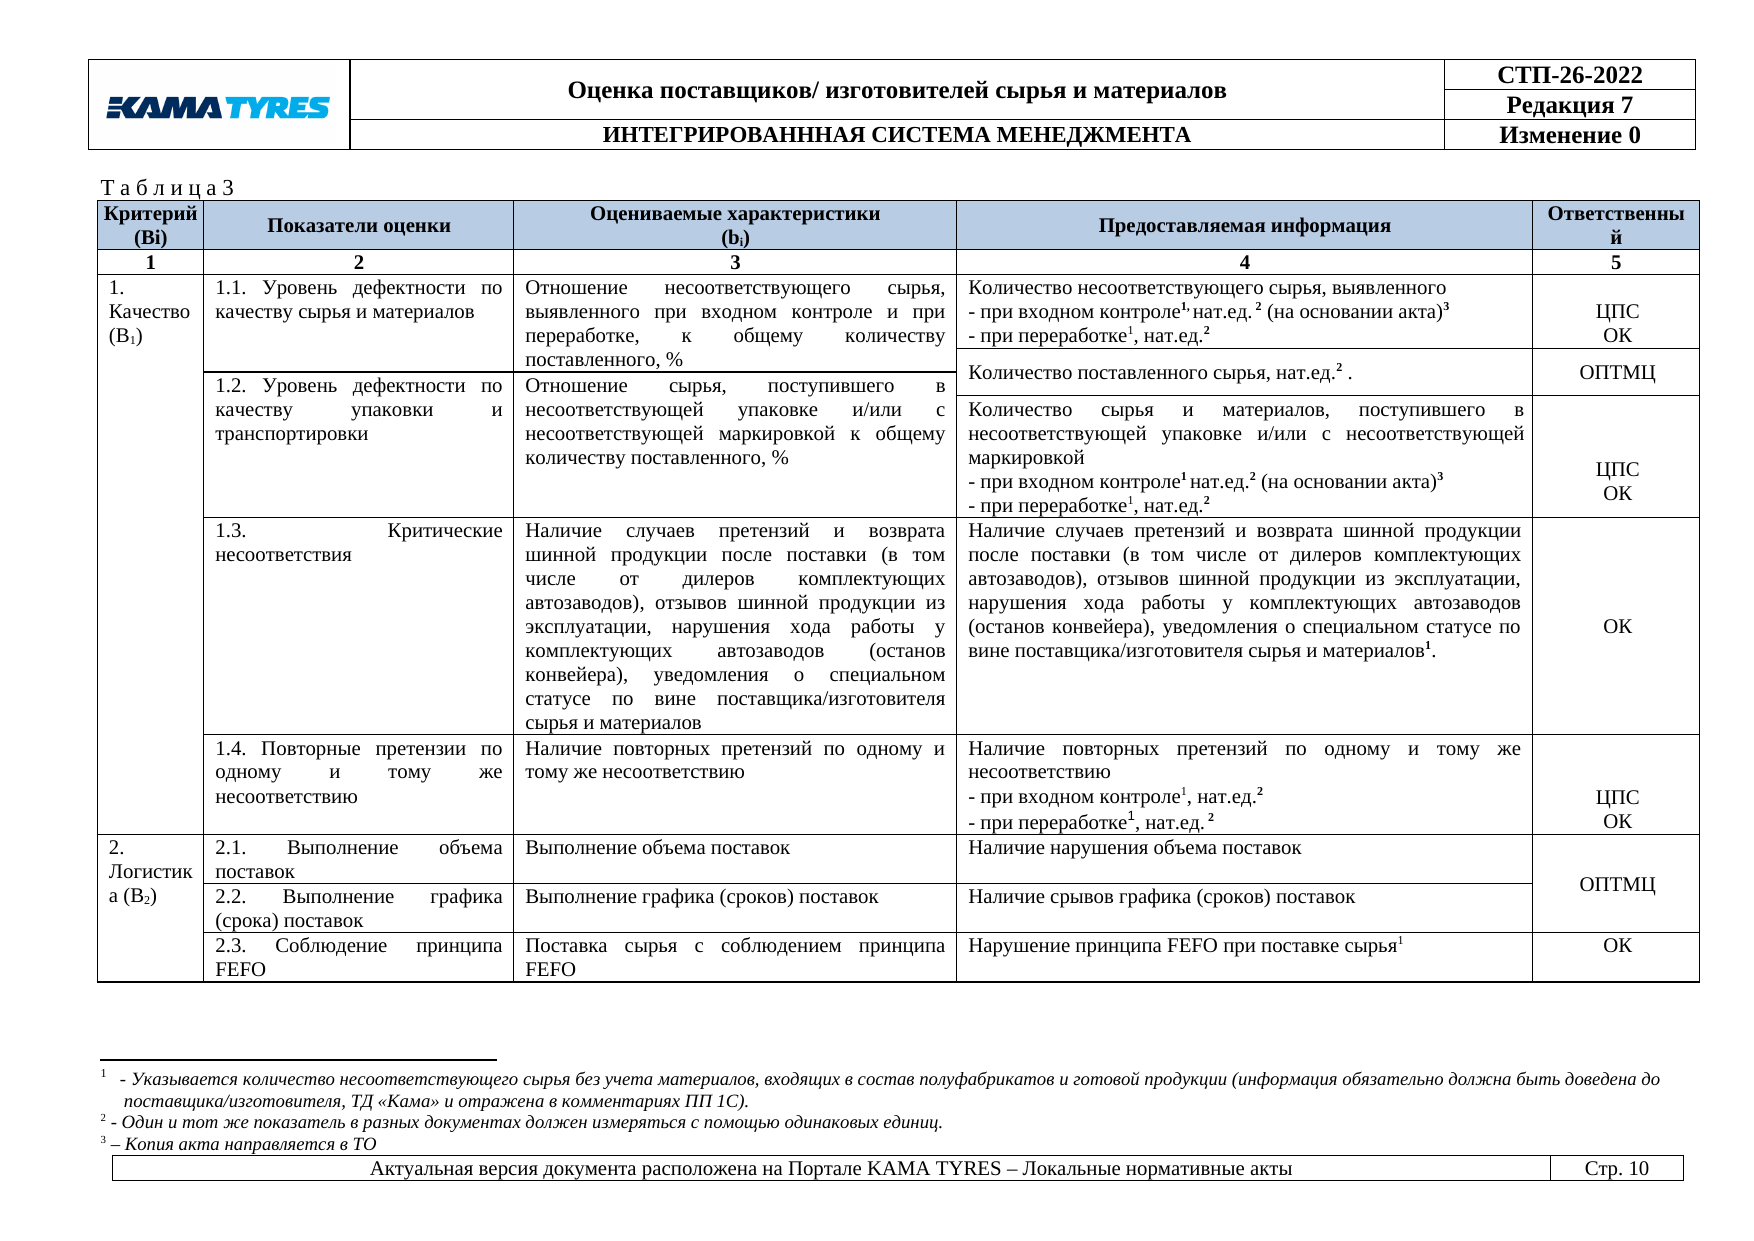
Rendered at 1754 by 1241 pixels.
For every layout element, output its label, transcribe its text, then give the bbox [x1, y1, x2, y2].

table_cell 2. Логистика (В2) [98, 835, 203, 981]
table_cell Наличие нарушения объема поставок [957, 835, 1532, 883]
table_cell Количество сырья и материалов, поступившего в несоответствующей упаковке и/или с несоответствующей маркировкой - при входном контроле1 нат.ед.2 (на основании акта)3 - при переработке1, нат.ед.2 [957, 396, 1532, 517]
table_cell ОК [1533, 933, 1699, 981]
table_cell Поставка сырья с соблюдением принципа FEFO [514, 933, 956, 981]
table_cell Наличие случаев претензий и возврата шинной продукции после поставки (в том числе от дилеров комплектующих автозаводов), отзывов шинной продукции из эксплуатации, нарушения хода работы у комплектующих автозаводов (останов конвейера), уведомления о специальном статусе по вине поставщика/изготовителя сырья и материалов1. [957, 518, 1532, 734]
text Т а б л и ц а 3 [100, 173, 1684, 200]
table_cell Отношение сырья, поступившего в несоответствующей упаковке и/или с несоответствующей маркировкой к общему количеству поставленного, % [514, 373, 956, 517]
table_cell Количество несоответствующего сырья, выявленного - при входном контроле1, нат.ед. 2 (на основании акта)3 - при переработке, нат.ед.2 [957, 275, 1532, 347]
table_cell 3 [514, 250, 956, 274]
table_cell 5 [1533, 250, 1699, 274]
table_cell Выполнение графика (сроков) поставок [514, 884, 956, 932]
table_header Показатели оценки [204, 201, 513, 249]
table_header Оцениваемые характеристики (bi) [514, 201, 956, 249]
table_cell 1.3. Критические несоответствия [204, 518, 513, 734]
table_cell 1.1. Уровень дефектности по качеству сырья и материалов [204, 275, 513, 371]
table_header Предоставляемая информация [957, 201, 1532, 249]
table_cell ЦПС ОК [1533, 275, 1699, 347]
table_cell Нарушение принципа FEFO при поставке сырья1 [957, 933, 1532, 981]
table_cell 1.2. Уровень дефектности по качеству упаковки и транспортировки [204, 373, 513, 517]
table_cell Выполнение объема поставок [514, 835, 956, 883]
table_cell Наличие случаев претензий и возврата шинной продукции после поставки (в том числе от дилеров комплектующих автозаводов), отзывов шинной продукции из эксплуатации, нарушения хода работы у комплектующих автозаводов (останов конвейера), уведомления о специальном статусе по вине поставщика/изготовителя сырья и материалов [514, 518, 956, 734]
table_cell 1. Качество (В1) [98, 275, 203, 834]
table_cell 4 [957, 250, 1532, 274]
table_cell Количество поставленного сырья, нат.ед.2 . [957, 349, 1532, 395]
table_cell 2 [204, 250, 513, 274]
table_cell 2.2. Выполнение графика (срока) поставок [204, 884, 513, 932]
table_header Критерий (Bi) [98, 201, 203, 249]
table_cell 2.3. Соблюдение принципа FEFO [204, 933, 513, 981]
table_cell ОПТМЦ [1533, 835, 1699, 932]
table_cell 1.4. Повторные претензии по одному и тому же несоответствию [204, 735, 513, 834]
table_cell Наличие срывов графика (сроков) поставок [957, 884, 1532, 932]
table_header Ответственный [1533, 201, 1699, 249]
table_cell Наличие повторных претензий по одному и тому же несоответствию [514, 735, 956, 834]
table_cell ЦПС ОК [1533, 735, 1699, 834]
table_cell ОПТМЦ [1533, 349, 1699, 395]
table_cell ОК [1533, 518, 1699, 734]
table_cell Наличие повторных претензий по одному и тому же несоответствию - при входном контроле1, нат.ед.2 - при переработке1, нат.ед. 2 [957, 735, 1532, 834]
table_cell 1 [98, 250, 203, 274]
table_cell ЦПС ОК [1533, 396, 1699, 517]
table_cell 2.1. Выполнение объема поставок [204, 835, 513, 883]
picture [89, 65, 339, 144]
table_cell Отношение несоответствующего сырья, выявленного при входном контроле и при переработке, к общему количеству поставленного, % [514, 275, 956, 371]
